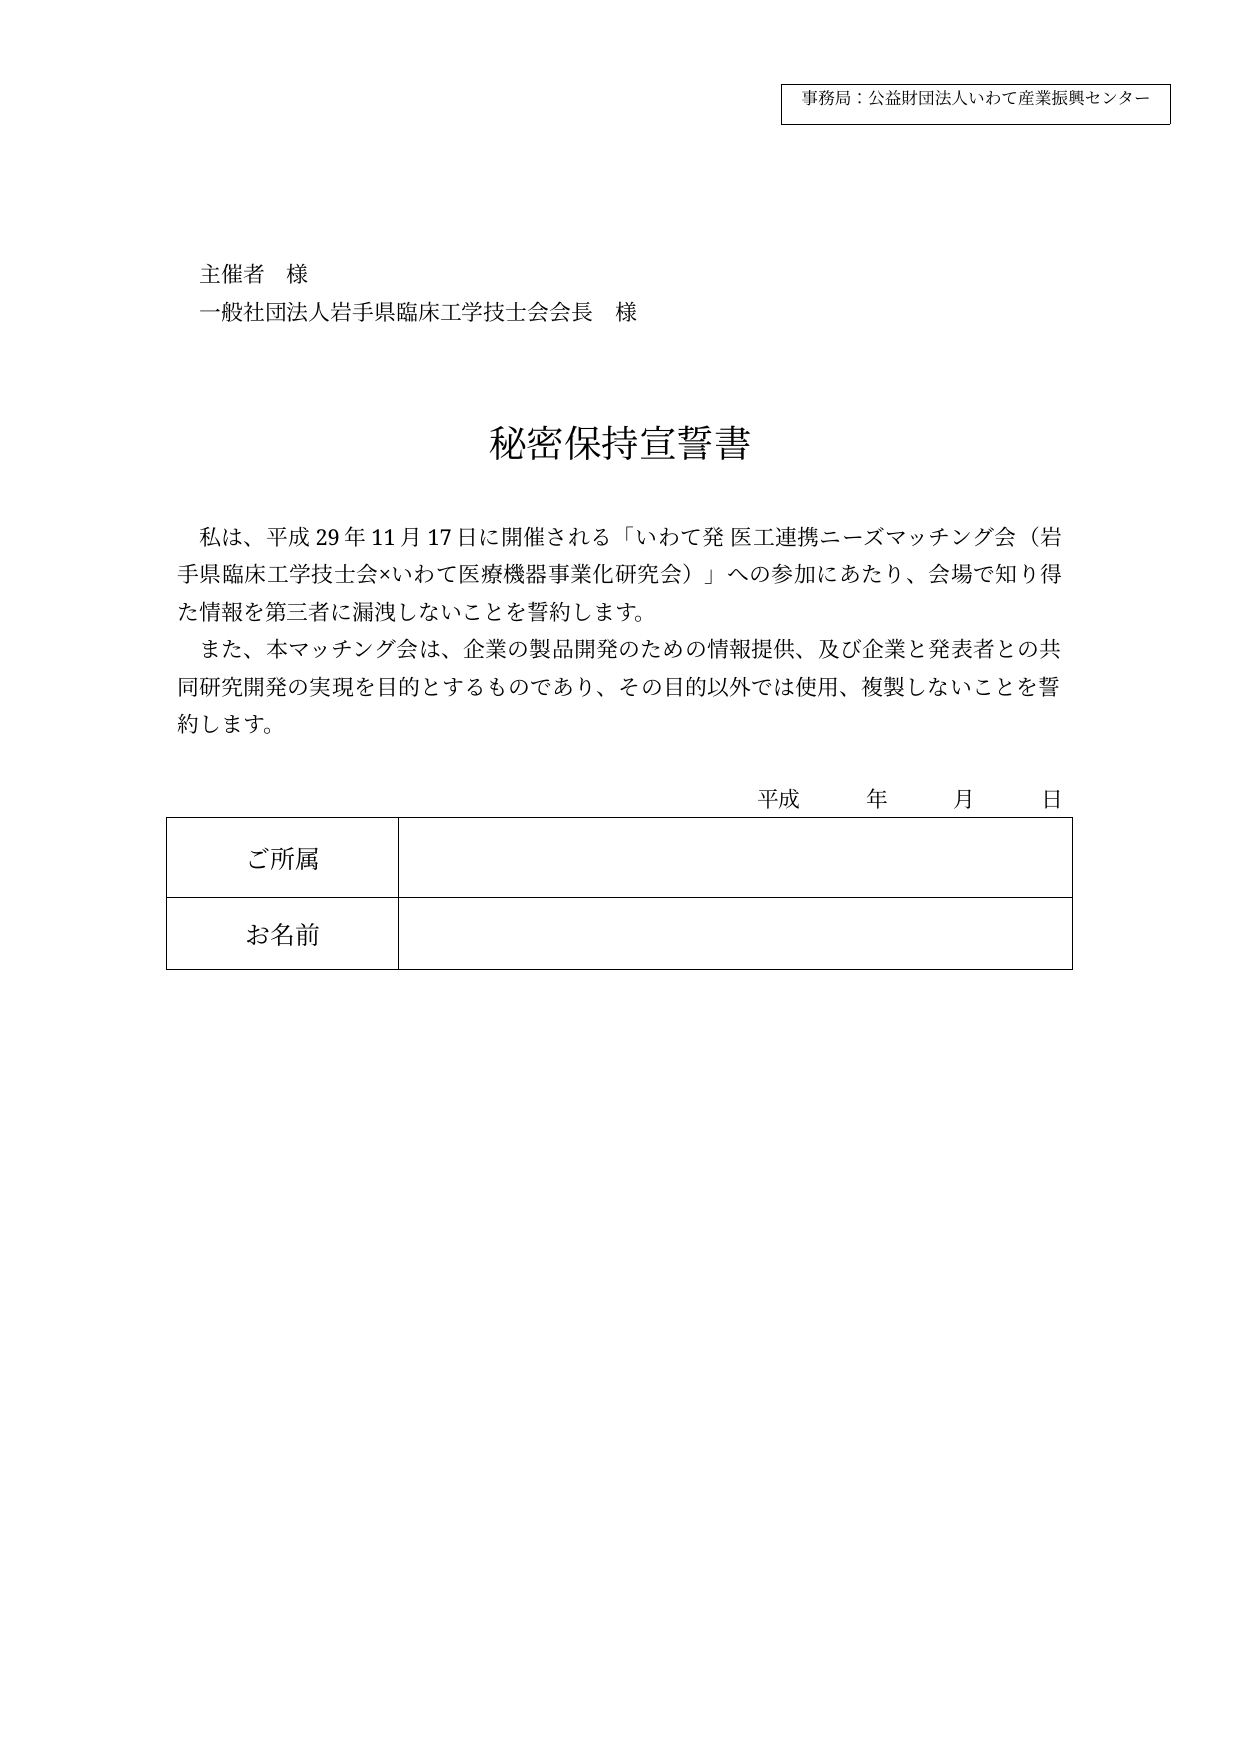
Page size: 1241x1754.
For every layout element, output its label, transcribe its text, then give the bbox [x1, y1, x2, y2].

text また、本マッチング会は、企業の製品開発のための情報提供、及び企業と発表者との共同研究開発の実現を目的とするものであり、その目的以外では使用、複製しないことを誓約します。 [177, 629, 1063, 742]
text 私は、平成29年11月17日に開催される「いわて発 医工連携ニーズマッチング会（岩手県臨床工学技士会×いわて医療機器事業化研究会）」への参加にあたり、会場で知り得た情報を第三者に漏洩しないことを誓約します。 [177, 517, 1063, 629]
table_cell お名前 [167, 898, 398, 969]
text 平成 年 月 日 [177, 779, 1063, 817]
text 主催者 様 [199, 254, 1063, 292]
text 一般社団法人岩手県臨床工学技士会会長 様 [199, 292, 1063, 329]
table_header [399, 818, 1072, 897]
table_cell [399, 898, 1072, 969]
table_header ご所属 [167, 818, 398, 897]
text 秘密保持宣誓書 [177, 404, 1063, 479]
